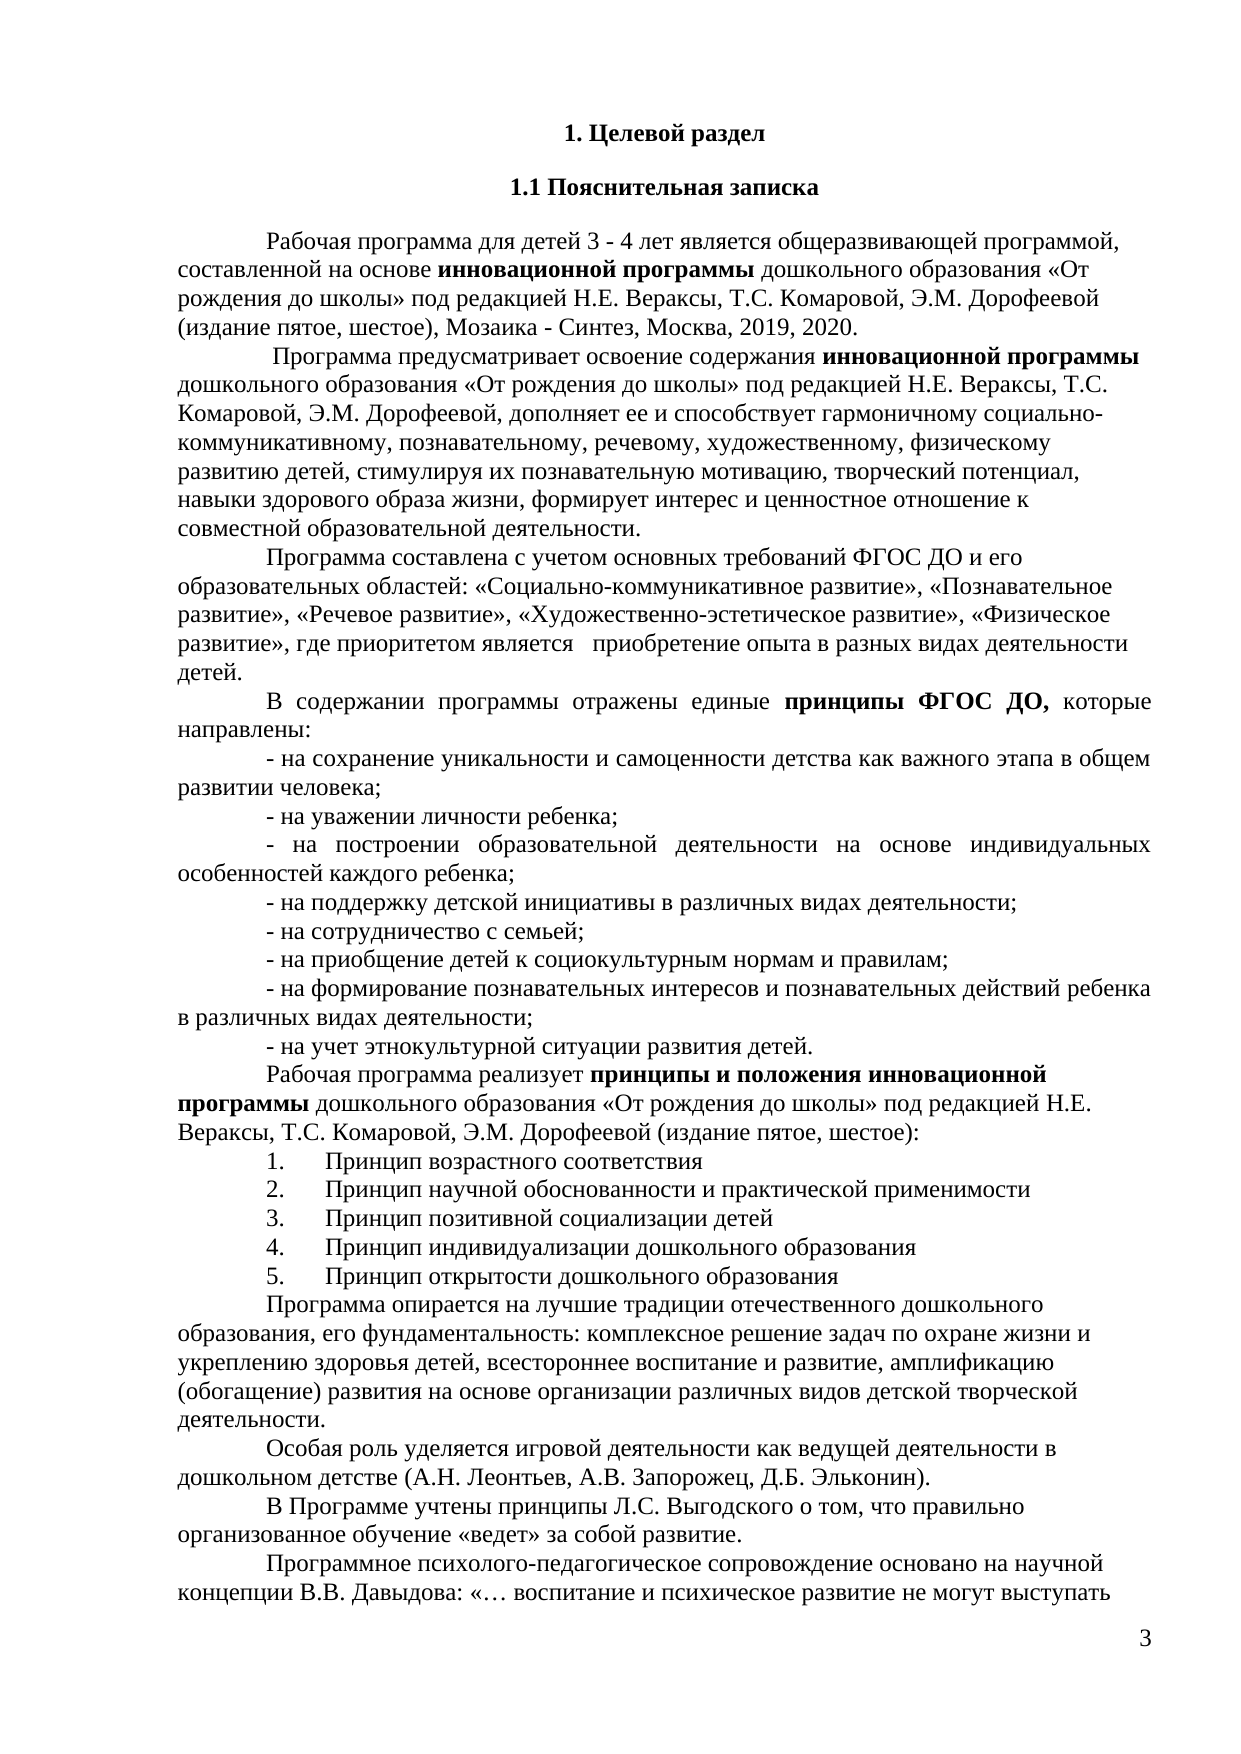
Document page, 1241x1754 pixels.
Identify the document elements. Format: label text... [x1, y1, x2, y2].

text - на учет этнокультурной ситуации развития детей. [177, 1031, 1152, 1059]
text 1. Целевой раздел [177, 118, 1152, 147]
list Принцип открытости дошкольного образования [177, 1261, 1152, 1289]
list Принцип возрастного соответствия [177, 1146, 1152, 1174]
text Рабочая программа реализует принципы и положения инновационной программы дошкольного образования «От рождения до школы» под редакцией Н.Е. Вераксы, Т.С. Комаровой, Э.М. Дорофеевой (издание пятое, шестое): [177, 1059, 1152, 1146]
text В содержании программы отражены единые принципы ФГОС ДО, которые направлены: [177, 686, 1152, 743]
text Рабочая программа для детей 3 - 4 лет является общеразвивающей программой, составленной на основе инновационной программы дошкольного образования «От рождения до школы» под редакцией Н.Е. Вераксы, Т.С. Комаровой, Э.М. Дорофеевой (издание пятое, шестое), Мозаика - Синтез, Москва, 2019, 2020. [177, 226, 1152, 341]
text Программа опирается на лучшие традиции отечественного дошкольного образования, его фундаментальность: комплексное решение задач по охране жизни и укреплению здоровья детей, всестороннее воспитание и развитие, амплификацию (обогащение) развития на основе организации различных видов детской творческой деятельности. [177, 1289, 1152, 1433]
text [177, 1548, 1152, 1606]
text 1.1 Пояснительная записка [177, 172, 1152, 201]
text Особая роль уделяется игровой деятельности как ведущей деятельности в дошкольном детстве (А.Н. Леонтьев, А.В. Запорожец, Д.Б. Эльконин). [177, 1433, 1152, 1491]
list Принцип позитивной социализации детей [177, 1203, 1152, 1232]
text В Программе учтены принципы Л.С. Выгодского о том, что правильно организованное обучение «ведет» за собой развитие. [177, 1491, 1152, 1548]
text - на поддержку детской инициативы в различных видах деятельности; [177, 887, 1152, 916]
text Программа составлена с учетом основных требований ФГОС ДО и его образовательных областей: «Социально-коммуникативное развитие», «Познавательное развитие», «Речевое развитие», «Художественно-эстетическое развитие», «Физическое развитие», где приоритетом является приобретение опыта в разных видах деятельности детей. [177, 542, 1152, 686]
text - на сотрудничество с семьей; [177, 916, 1152, 944]
text - на приобщение детей к социокультурным нормам и правилам; [177, 944, 1152, 973]
list Принцип индивидуализации дошкольного образования [177, 1232, 1152, 1261]
text - на построении образовательной деятельности на основе индивидуальных особенностей каждого ребенка; [177, 829, 1152, 887]
list Принцип научной обоснованности и практической применимости [177, 1174, 1152, 1203]
text - на уважении личности ребенка; [177, 801, 1152, 829]
text - на сохранение уникальности и самоценности детства как важного этапа в общем развитии человека; [177, 743, 1152, 801]
text - на формирование познавательных интересов и познавательных действий ребенка в различных видах деятельности; [177, 973, 1152, 1031]
text Программа предусматривает освоение содержания инновационной программы дошкольного образования «От рождения до школы» под редакцией Н.Е. Вераксы, Т.С. Комаровой, Э.М. Дорофеевой, дополняет ее и способствует гармоничному социально-коммуникативному, познавательному, речевому, художественному, физическому развитию детей, стимулируя их познавательную мотивацию, творческий потенциал, навыки здорового образа жизни, формирует интерес и ценностное отношение к совместной образовательной деятельности. [177, 341, 1152, 542]
